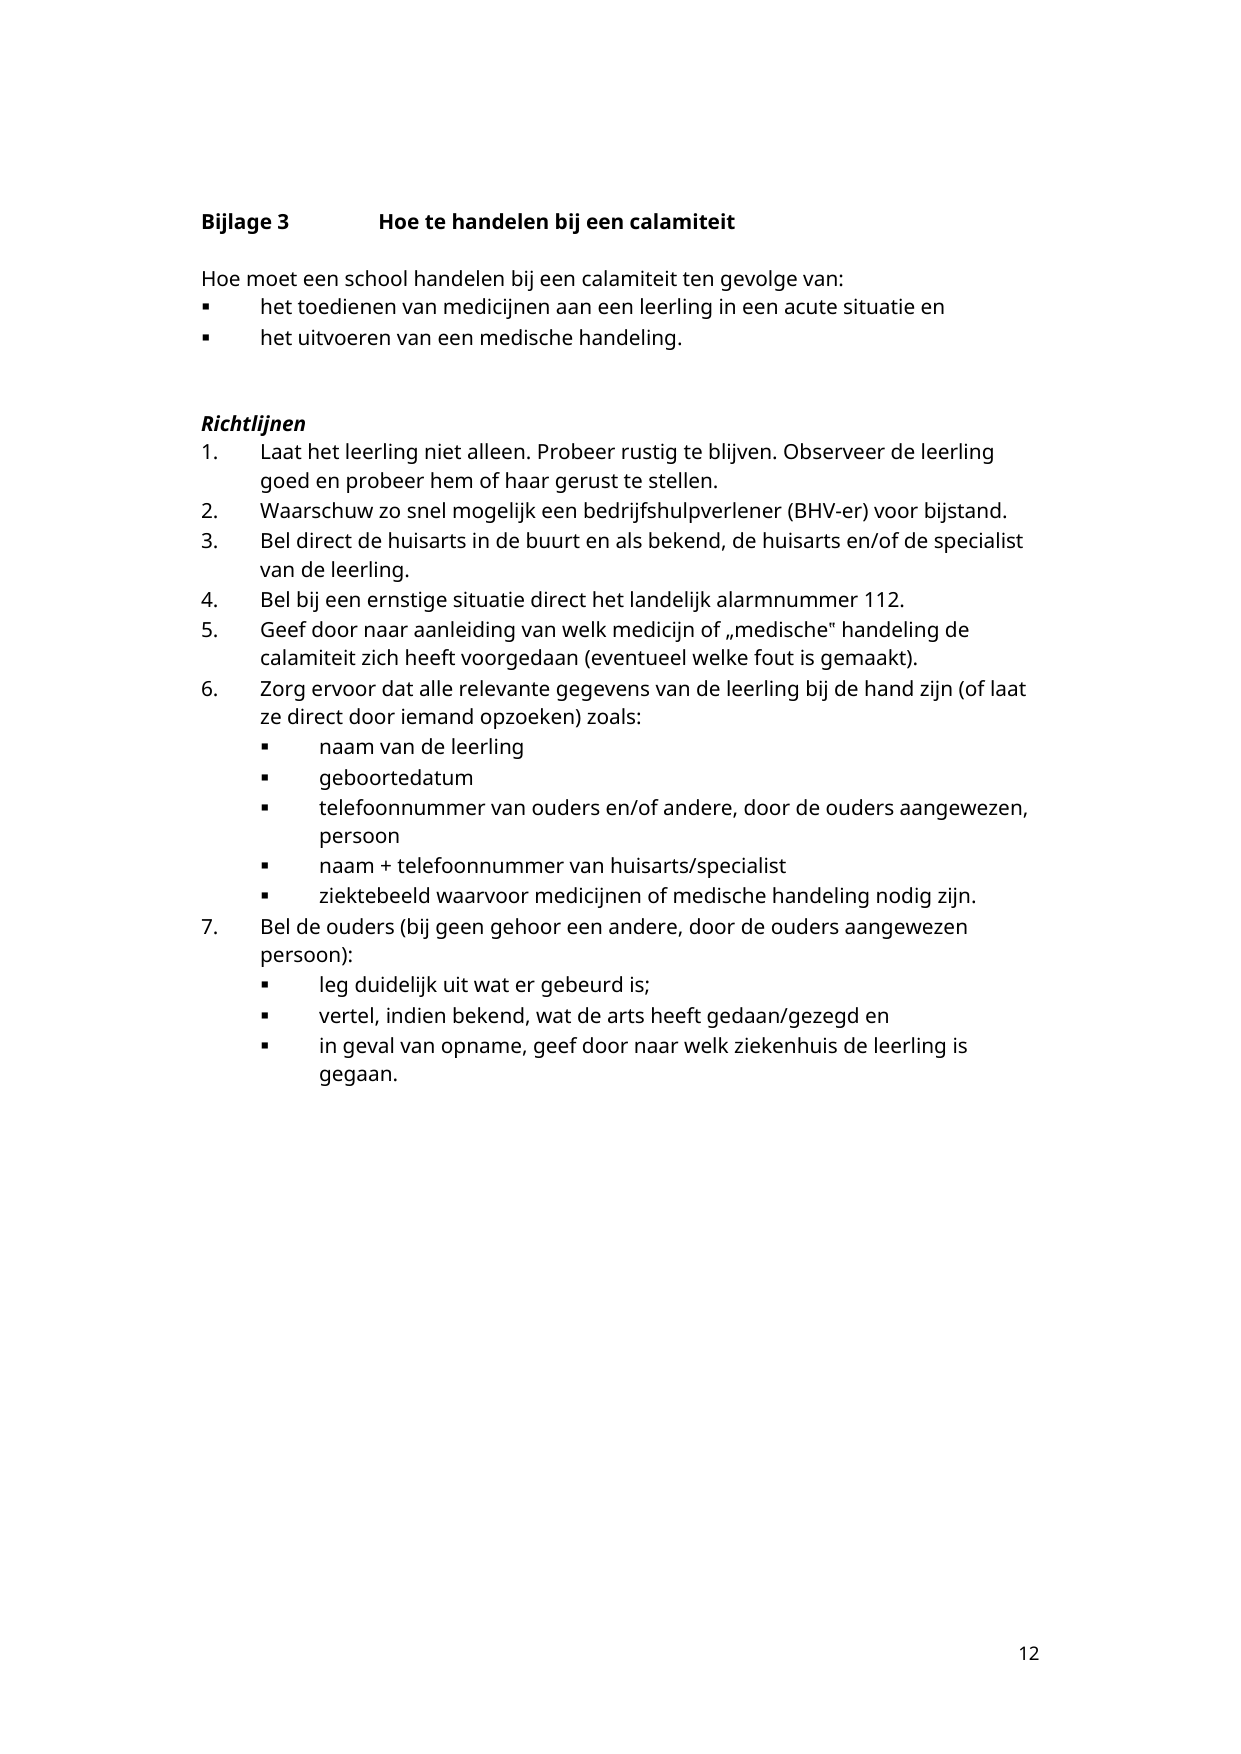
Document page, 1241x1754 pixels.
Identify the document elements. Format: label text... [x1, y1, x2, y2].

list Bel direct de huisarts in de buurt en als bekend, de huisarts en/of de specialist van de leerling. [201, 526, 1039, 583]
text Hoe moet een school handelen bij een calamiteit ten gevolge van: [201, 264, 1039, 292]
list het uitvoeren van een medische handeling. [201, 323, 1039, 352]
list het toedienen van medicijnen aan een leerling in een acute situatie en [201, 292, 1039, 321]
text Richtlijnen [201, 409, 1039, 437]
list Bel de ouders (bij geen gehoor een andere, door de ouders aangewezen persoon): [201, 912, 1039, 969]
list Geef door naar aanleiding van welk medicijn of „medische‟ handeling de calamiteit zich heeft voorgedaan (eventueel welke fout is gemaakt). [201, 615, 1039, 672]
list geboortedatum [260, 763, 1039, 791]
list Zorg ervoor dat alle relevante gegevens van de leerling bij de hand zijn (of laat ze direct door iemand opzoeken) zoals: [201, 674, 1039, 731]
list leg duidelijk uit wat er gebeurd is; [260, 971, 1039, 999]
list ziektebeeld waarvoor medicijnen of medische handeling nodig zijn. [260, 882, 1039, 910]
list in geval van opname, geef door naar welk ziekenhuis de leerling is gegaan. [260, 1031, 1039, 1088]
list naam van de leerling [260, 732, 1039, 761]
list vertel, indien bekend, wat de arts heeft gedaan/gezegd en [260, 1001, 1039, 1029]
text Bijlage 3 Hoe te handelen bij een calamiteit [201, 207, 1039, 235]
list telefoonnummer van ouders en/of andere, door de ouders aangewezen, persoon [260, 793, 1039, 850]
list Bel bij een ernstige situatie direct het landelijk alarmnummer 112. [201, 585, 1039, 613]
list Laat het leerling niet alleen. Probeer rustig te blijven. Observeer de leerling goed en probeer hem of haar gerust te stellen. [201, 437, 1039, 494]
list Waarschuw zo snel mogelijk een bedrijfshulpverlener (BHV-er) voor bijstand. [201, 496, 1039, 524]
list naam + telefoonnummer van huisarts/specialist [260, 851, 1039, 880]
